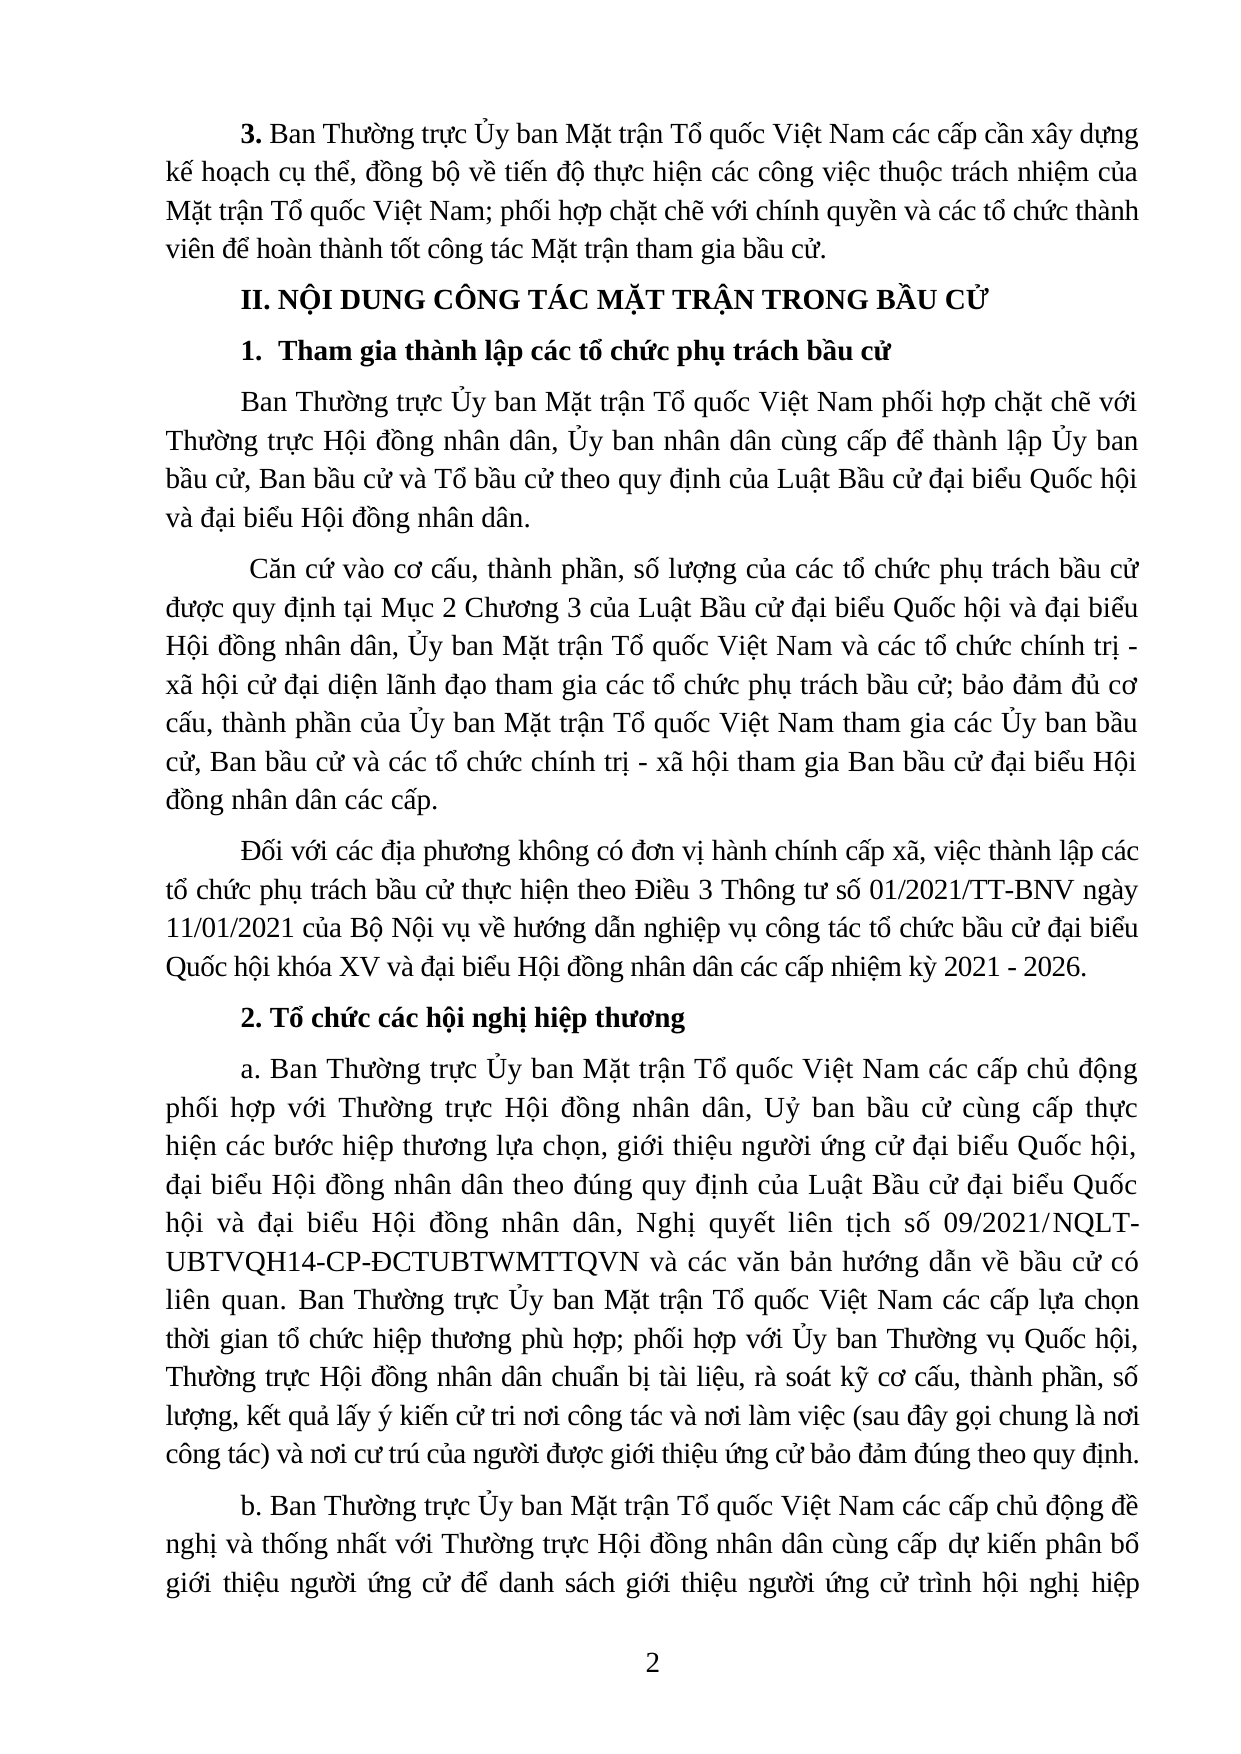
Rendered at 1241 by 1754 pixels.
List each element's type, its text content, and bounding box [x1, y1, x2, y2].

text II. NỘI DUNG CÔNG TÁC MẶT TRẬN TRONG BẦU CỬ [165, 279, 1140, 317]
text a. Ban Thường trực Ủy ban Mặt trận Tổ quốc Việt Nam các cấp chủ động phối hợp với Thường trực Hội đồng nhân dân, Uỷ ban bầu cử cùng cấp thực hiện các bước hiệp thương lựa chọn, giới thiệu người ứng cử đại biểu Quốc hội, đại biểu Hội đồng nhân dân theo đúng quy định của Luật Bầu cử đại biểu Quốc hội và đại biểu Hội đồng nhân dân, Nghị quyết liên tịch số 09/2021/NQLT-UBTVQH14-CP-ĐCTUBTWMTTQVN và các văn bản hướng dẫn về bầu cử có liên quan. Ban Thường trực Ủy ban Mặt trận Tổ quốc Việt Nam các cấp lựa chọn thời gian tổ chức hiệp thương phù hợp; phối hợp với Ủy ban Thường vụ Quốc hội, Thường trực Hội đồng nhân dân chuẩn bị tài liệu, rà soát kỹ cơ cấu, thành phần, số lượng, kết quả lấy ý kiến cử tri nơi công tác và nơi làm việc (sau đây gọi chung là nơi công tác) và nơi cư trú của người được giới thiệu ứng cử bảo đảm đúng theo quy định. [165, 1048, 1140, 1472]
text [165, 1484, 1140, 1600]
text 3. Ban Thường trực Ủy ban Mặt trận Tổ quốc Việt Nam các cấp cần xây dựng kế hoạch cụ thể, đồng bộ về tiến độ thực hiện các công việc thuộc trách nhiệm của Mặt trận Tổ quốc Việt Nam; phối hợp chặt chẽ với chính quyền và các tổ chức thành viên để hoàn thành tốt công tác Mặt trận tham gia bầu cử. [165, 112, 1140, 266]
text Ban Thường trực Ủy ban Mặt trận Tổ quốc Việt Nam phối hợp chặt chẽ với Thường trực Hội đồng nhân dân, Ủy ban nhân dân cùng cấp để thành lập Ủy ban bầu cử, Ban bầu cử và Tổ bầu cử theo quy định của Luật Bầu cử đại biểu Quốc hội và đại biểu Hội đồng nhân dân. [165, 381, 1140, 535]
text Căn cứ vào cơ cấu, thành phần, số lượng của các tổ chức phụ trách bầu cử được quy định tại Mục 2 Chương 3 của Luật Bầu cử đại biểu Quốc hội và đại biểu Hội đồng nhân dân, Ủy ban Mặt trận Tổ quốc Việt Nam và các tổ chức chính trị - xã hội cử đại diện lãnh đạo tham gia các tổ chức phụ trách bầu cử; bảo đảm đủ cơ cấu, thành phần của Ủy ban Mặt trận Tổ quốc Việt Nam tham gia các Ủy ban bầu cử, Ban bầu cử và các tổ chức chính trị - xã hội tham gia Ban bầu cử đại biểu Hội đồng nhân dân các cấp. [165, 548, 1140, 817]
text Đối với các địa phương không có đơn vị hành chính cấp xã, việc thành lập các tổ chức phụ trách bầu cử thực hiện theo Điều 3 Thông tư số 01/2021/TT-BNV ngày 11/01/2021 của Bộ Nội vụ về hướng dẫn nghiệp vụ công tác tổ chức bầu cử đại biểu Quốc hội khóa XV và đại biểu Hội đồng nhân dân các cấp nhiệm kỳ 2021 - 2026. [165, 830, 1140, 984]
text 2. Tổ chức các hội nghị hiệp thương [165, 997, 1140, 1035]
list Tham gia thành lập các tổ chức phụ trách bầu cử [240, 330, 1140, 368]
